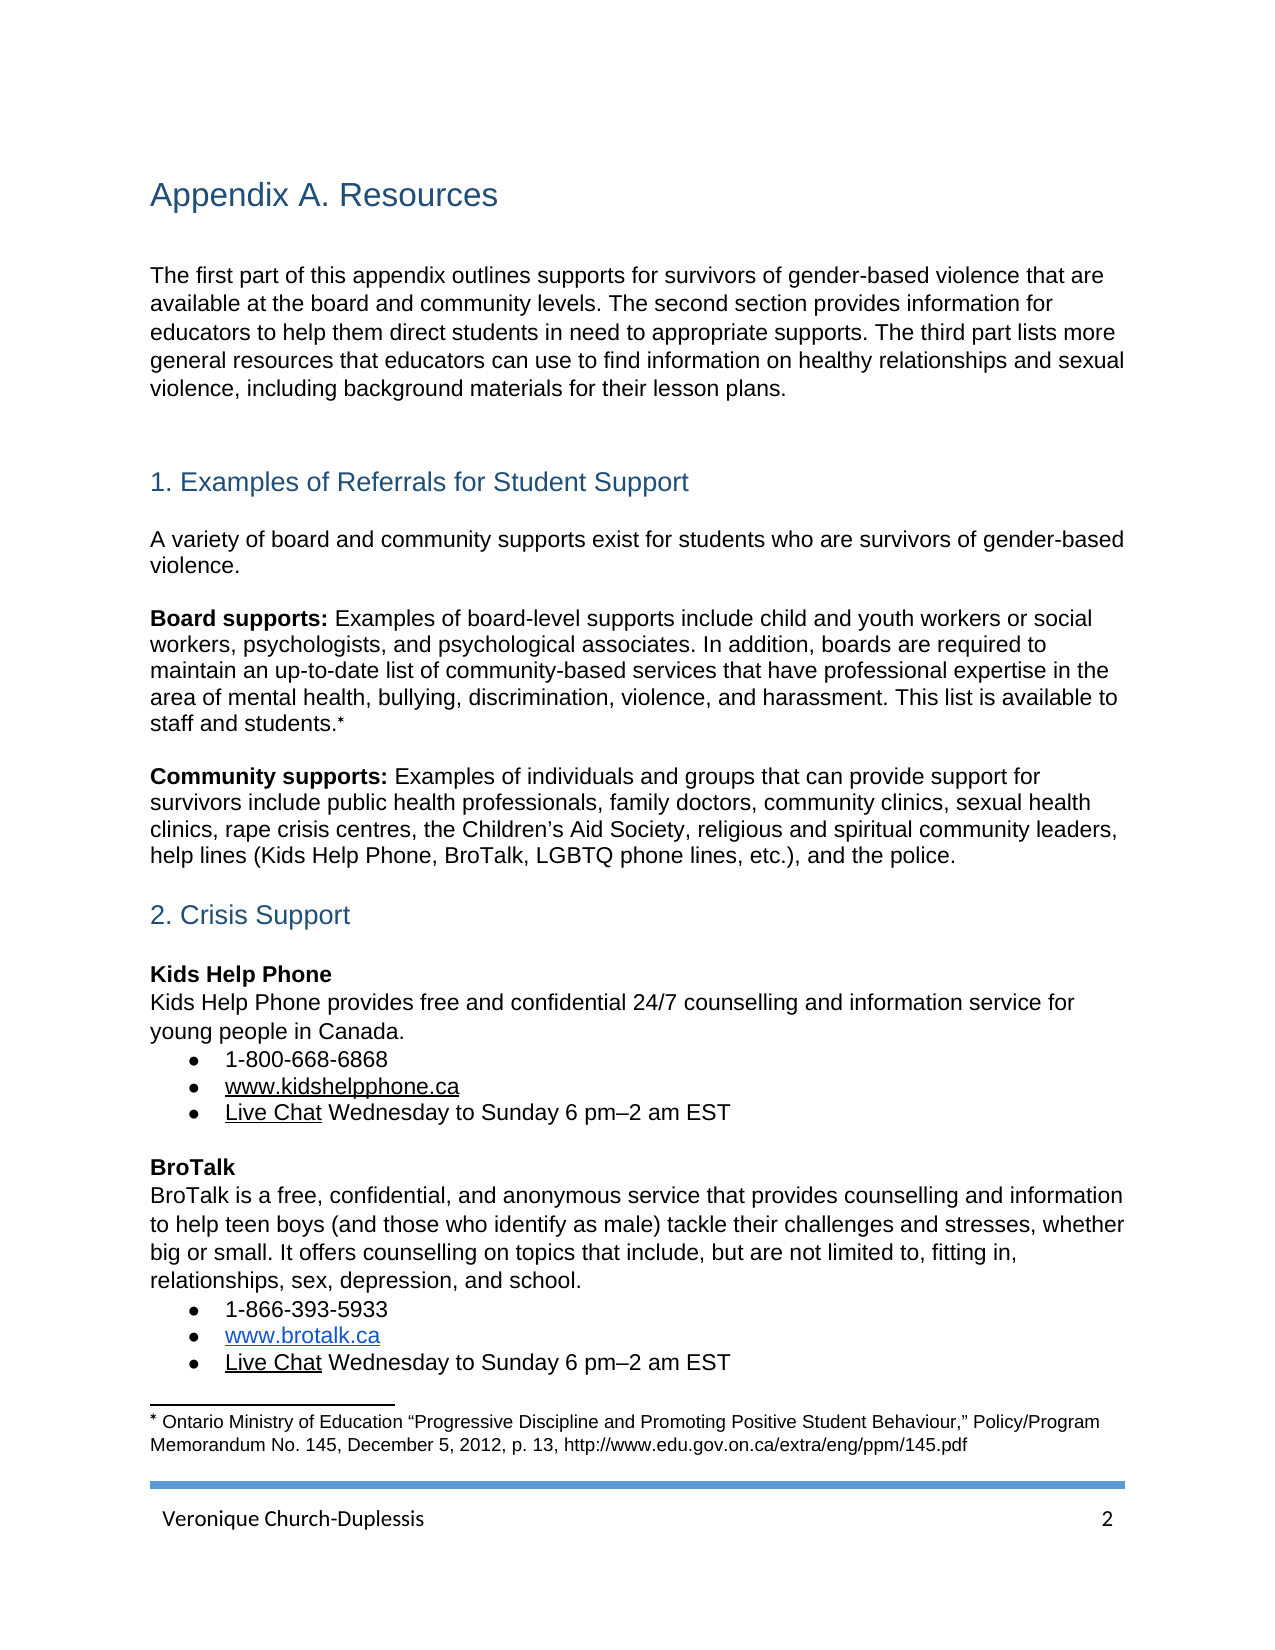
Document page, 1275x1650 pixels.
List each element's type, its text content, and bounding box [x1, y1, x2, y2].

text A variety of board and community supports exist for students who are survivors of gender-based violence. [150, 526, 1125, 578]
subtitle Appendix A. Resources [150, 175, 1125, 213]
text The first part of this appendix outlines supports for survivors of gender-based violence that are available at the board and community levels. The second section provides information for educators to help them direct students in need to appropriate supports. The third part lists more general resources that educators can use to find information on healthy relationships and sexual violence, including background materials for their lesson plans. [150, 262, 1125, 402]
text Board supports: Examples of board-level supports include child and youth workers or social workers, psychologists, and psychological associates. In addition, boards are required to maintain an up-to-date list of community-based services that have professional expertise in the area of mental health, bullying, discrimination, violence, and harassment. This list is available to staff and students. [150, 605, 1125, 736]
list Live Chat Wednesday to Sunday 6 pm–2 am EST [187, 1099, 1125, 1125]
list www.kidshelpphone.ca [187, 1073, 1125, 1099]
list 1-800-668-6868 [187, 1046, 1125, 1073]
text BroTalk [150, 1154, 1125, 1180]
text Kids Help Phone provides free and confidential 24/7 counselling and information service for young people in Canada. [150, 989, 1125, 1044]
list www.brotalk.ca [187, 1322, 1125, 1349]
text BroTalk is a free, confidential, and anonymous service that provides counselling and information to help teen boys (and those who identify as male) tackle their challenges and stresses, whether big or small. It offers counselling on topics that include, but are not limited to, fitting in, relationships, sex, depression, and school. [150, 1182, 1125, 1294]
text Kids Help Phone [150, 961, 1125, 987]
list Live Chat Wednesday to Sunday 6 pm–2 am EST [187, 1349, 1125, 1375]
subtitle 2. Crisis Support [150, 899, 1125, 930]
subtitle 1. Examples of Referrals for Student Support [150, 466, 1125, 497]
text Community supports: Examples of individuals and groups that can provide support for survivors include public health professionals, family doctors, community clinics, sexual health clinics, rape crisis centres, the Children’s Aid Society, religious and spiritual community leaders, help lines (Kids Help Phone, BroTalk, LGBTQ phone lines, etc.), and the police. [150, 763, 1125, 868]
list 1-866-393-5933 [187, 1296, 1125, 1322]
